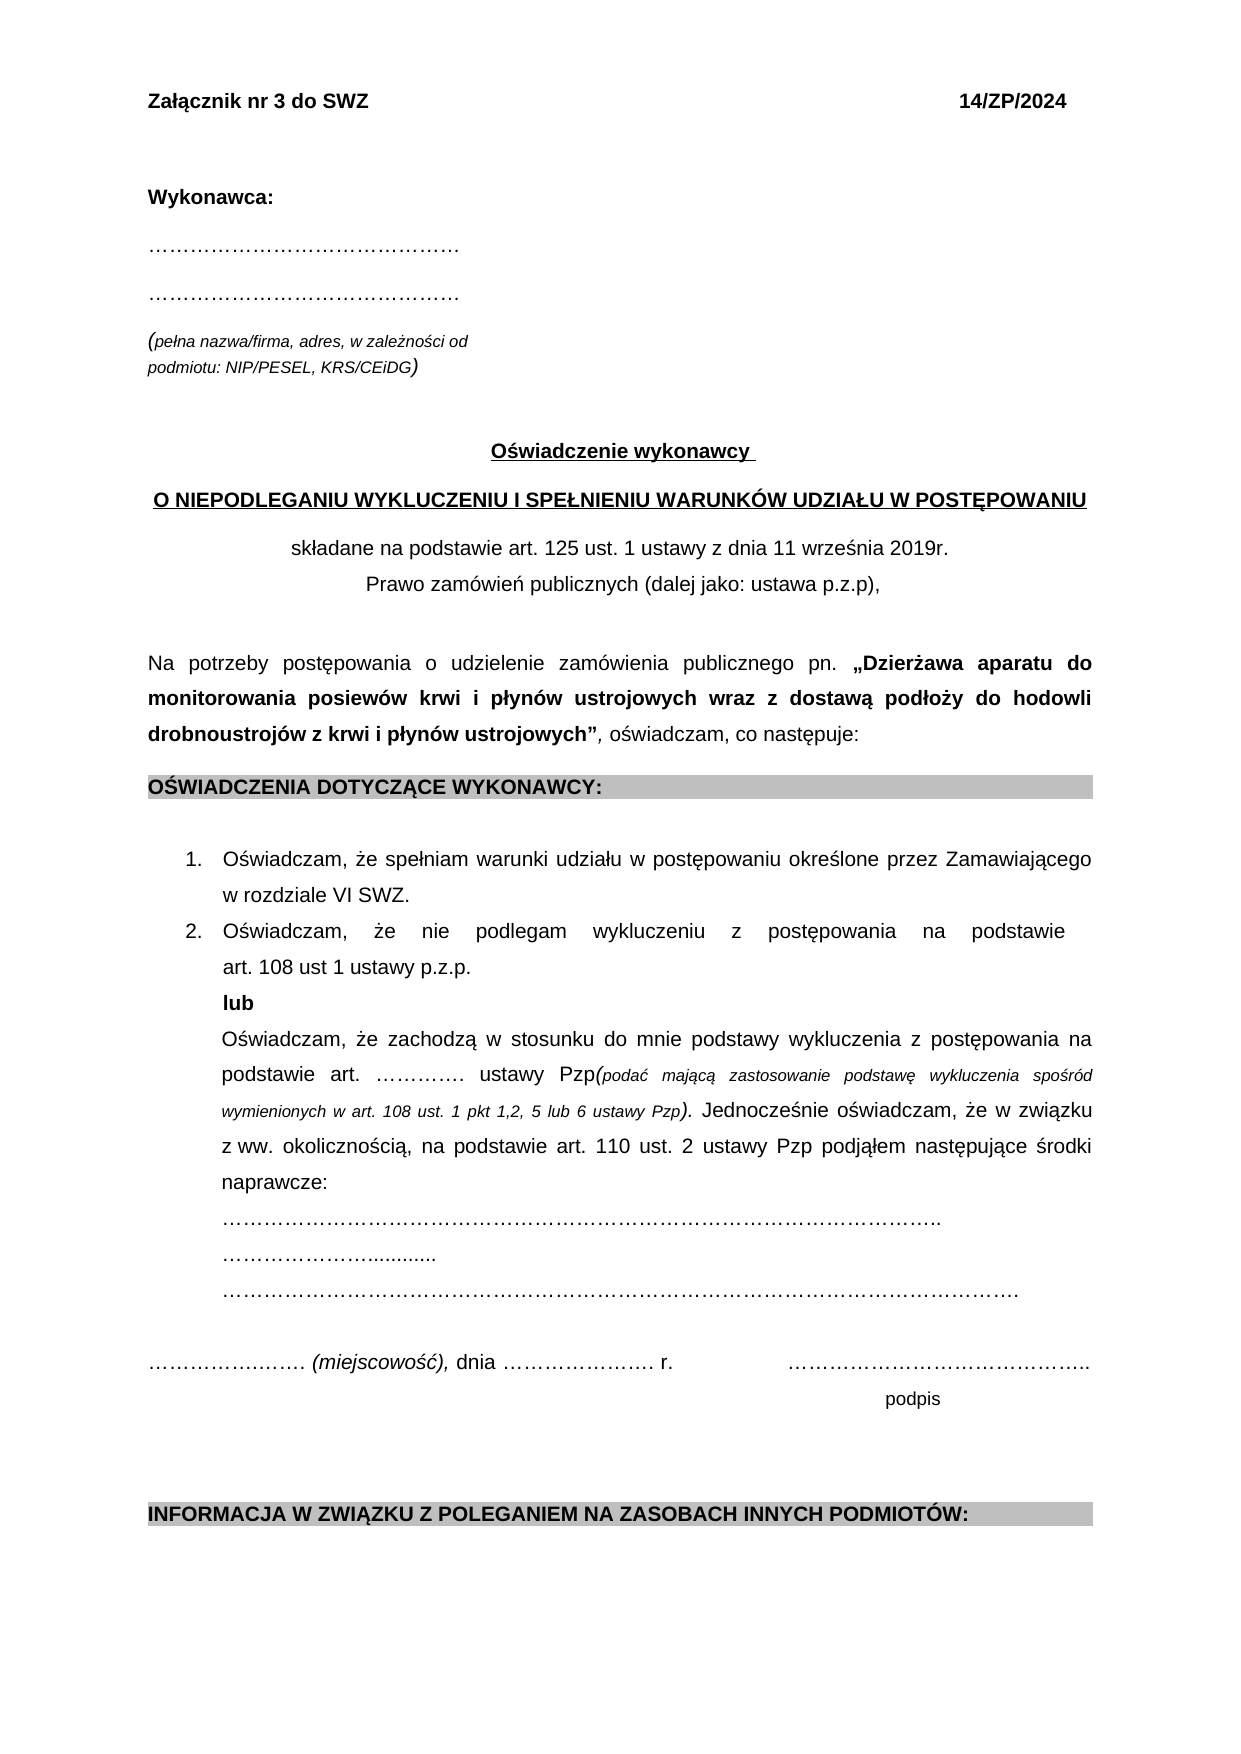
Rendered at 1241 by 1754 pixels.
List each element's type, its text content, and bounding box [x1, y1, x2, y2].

text Oświadczenie wykonawcy [148, 439, 1093, 463]
text INFORMACJA W ZWIĄZKU Z POLEGANIEM NA ZASOBACH INNYCH PODMIOTÓW: [148, 1502, 1093, 1526]
text Załącznik nr 3 do SWZ 14/ZP/2024 [148, 89, 1093, 113]
text Wykonawca: [148, 184, 1093, 208]
list lub [223, 990, 1093, 1014]
text …………………………………………………………………………………………..…………………............……………………………………………………………………………………………………. [221, 1206, 1093, 1302]
text Na potrzeby postępowania o udzielenie zamówienia publicznego pn. „Dzierżawa aparatu do monitorowania posiewów krwi i płynów ustrojowych wraz z dostawą podłoży do hodowli drobnoustrojów z krwi i płynów ustrojowych”, oświadczam, co następuje: [148, 650, 1093, 746]
text składane na podstawie art. 125 ust. 1 ustawy z dnia 11 września 2019r. [148, 536, 1093, 560]
text …………….……. (miejscowość), dnia …………………. r. …………………………………….. podpis [148, 1350, 1093, 1410]
text O NIEPODLEGANIU WYKLUCZENIU I SPEŁNIENIU WARUNKÓW UDZIAŁU W POSTĘPOWANIU [148, 487, 1093, 511]
text (pełna nazwa/firma, adres, w zależności od podmiotu: NIP/PESEL, KRS/CEiDG) [148, 328, 472, 378]
list Oświadczam, że spełniam warunki udziału w postępowaniu określone przez Zamawiającego w rozdziale VI SWZ. [185, 847, 1093, 907]
text OŚWIADCZENIA DOTYCZĄCE WYKONAWCY: [148, 775, 1093, 799]
list Oświadczam, że nie podlegam wykluczeniu z postępowania na podstawie art. 108 ust 1 ustawy p.z.p. [185, 918, 1093, 978]
text ……………………………………………………………………………… [148, 232, 472, 304]
text Prawo zamówień publicznych (dalej jako: ustawa p.z.p), [148, 572, 1093, 596]
text Oświadczam, że zachodzą w stosunku do mnie podstawy wykluczenia z postępowania na podstawie art. …………. ustawy Pzp(podać mającą zastosowanie podstawę wykluczenia spośród wymienionych w art. 108 ust. 1 pkt 1,2, 5 lub 6 ustawy Pzp). Jednocześnie oświadczam, że w związku z ww. okolicznością, na podstawie art. 110 ust. 2 ustawy Pzp podjąłem następujące środki naprawcze: [221, 1026, 1093, 1194]
